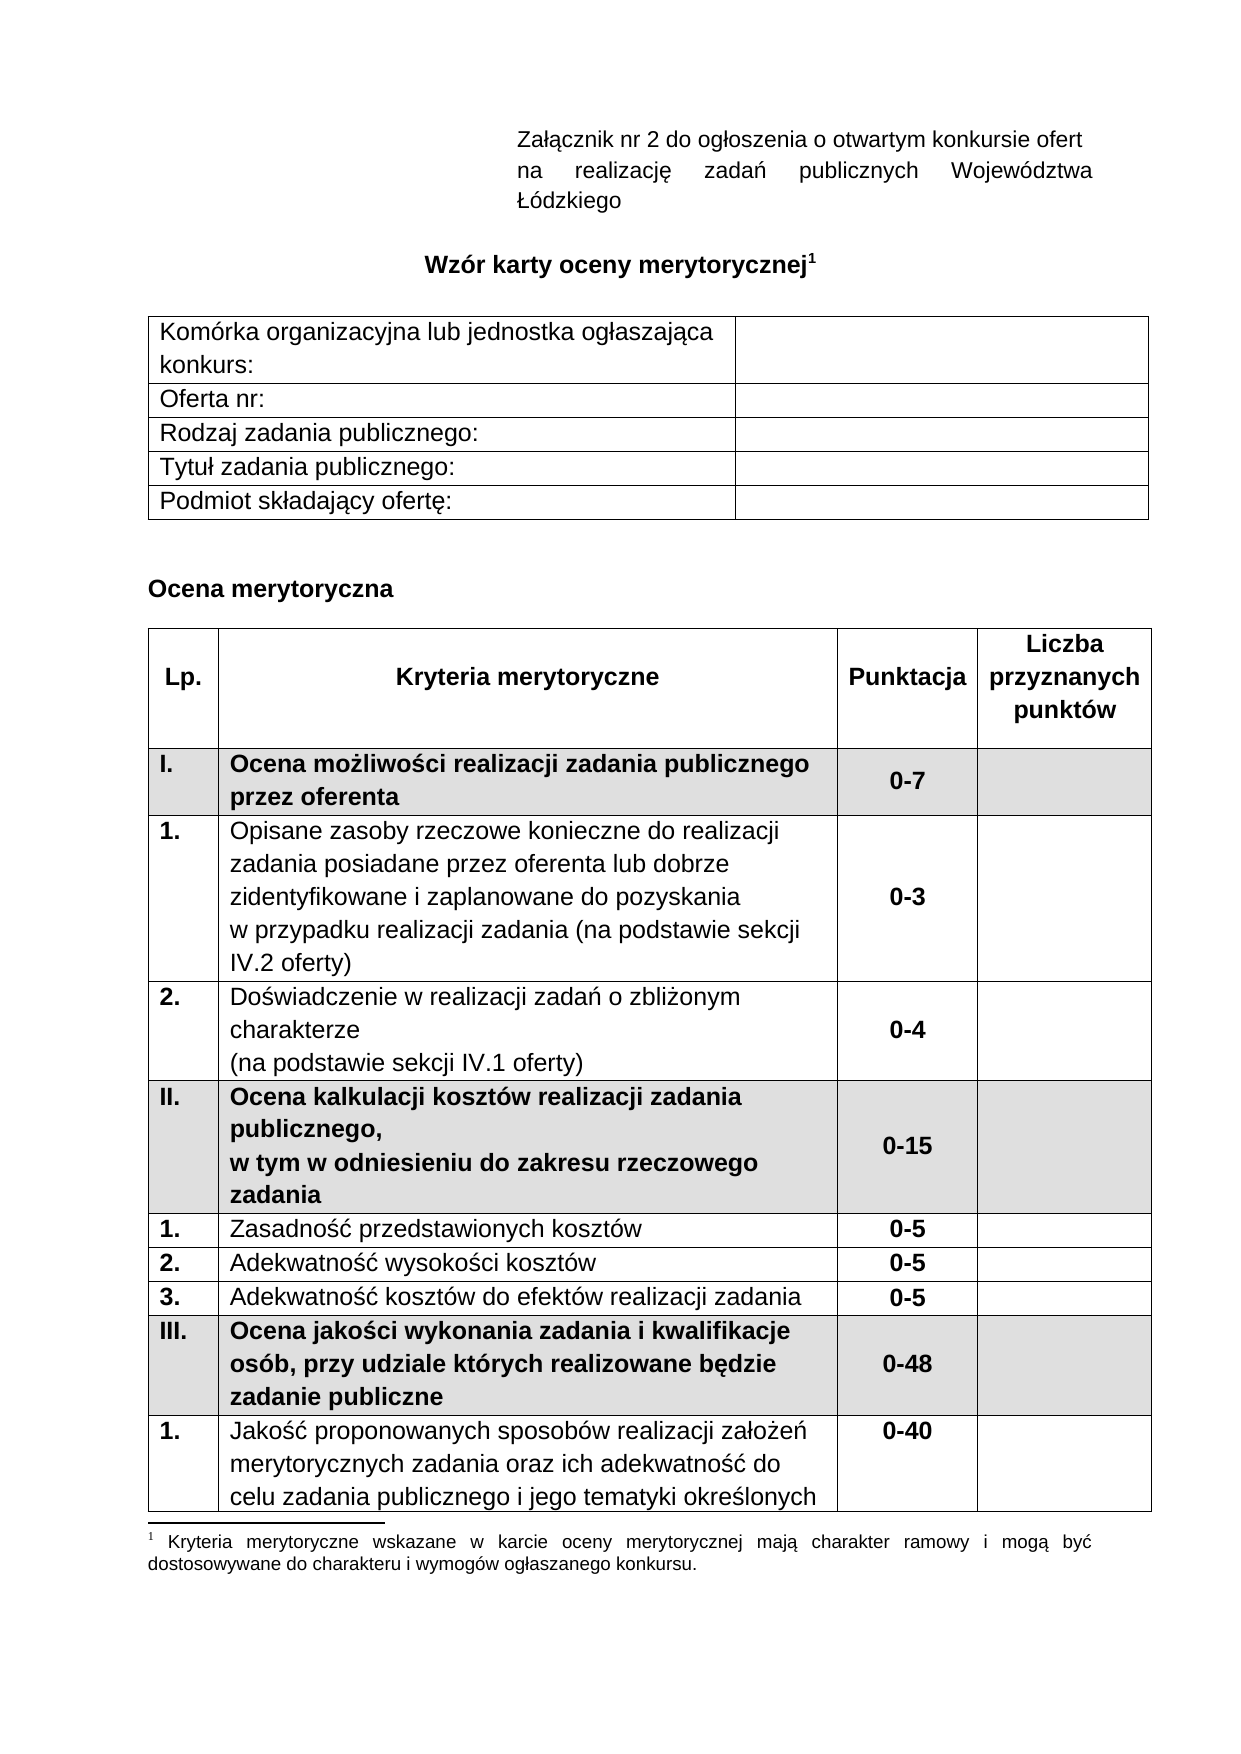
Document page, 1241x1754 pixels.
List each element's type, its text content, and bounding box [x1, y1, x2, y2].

table_cell 3. [149, 1282, 218, 1315]
table_cell [978, 982, 1151, 1080]
table_cell [736, 384, 1148, 417]
table_cell Adekwatność kosztów do efektów realizacji zadania [219, 1282, 837, 1315]
table_header Komórka organizacyjna lub jednostka ogłaszająca konkurs: [149, 317, 735, 383]
table_cell Doświadczenie w realizacji zadań o zbliżonym charakterze (na podstawie sekcji IV.1 oferty) [219, 982, 837, 1080]
table_cell [978, 1316, 1151, 1415]
table_cell Podmiot składający ofertę: [149, 486, 735, 519]
table_cell 0-48 [838, 1316, 977, 1415]
table_header [736, 317, 1148, 383]
table_cell 0-15 [838, 1081, 977, 1213]
table_header Lp. [149, 629, 218, 748]
table_cell 1. [149, 1214, 218, 1247]
table_cell [978, 1081, 1151, 1213]
table_cell 0-4 [838, 982, 977, 1080]
table_cell [978, 1282, 1151, 1315]
table_cell [978, 749, 1151, 815]
table_cell 1. [149, 816, 218, 981]
table_cell 0-3 [838, 816, 977, 981]
table_cell [978, 816, 1151, 981]
table_cell Opisane zasoby rzeczowe konieczne do realizacji zadania posiadane przez oferenta lub dobrze zidentyfikowane i zaplanowane do pozyskania w przypadku realizacji zadania (na podstawie sekcji IV.2 oferty) [219, 816, 837, 981]
text Ocena merytoryczna [148, 574, 1093, 603]
table_cell 0-5 [838, 1248, 977, 1281]
table_cell Oferta nr: [149, 384, 735, 417]
table_cell [736, 452, 1148, 485]
table_cell Ocena możliwości realizacji zadania publicznego przez oferenta [219, 749, 837, 815]
table_cell Zasadność przedstawionych kosztów [219, 1214, 837, 1247]
table_cell Ocena kalkulacji kosztów realizacji zadania publicznego, w tym w odniesieniu do zakresu rzeczowego zadania [219, 1081, 837, 1213]
table_cell [736, 418, 1148, 451]
table_cell 0-40 [838, 1416, 977, 1511]
table_cell [736, 486, 1148, 519]
table_cell 2. [149, 1248, 218, 1281]
text na realizację zadań publicznych Województwa Łódzkiego [517, 157, 1093, 213]
table_cell 2. [149, 982, 218, 1080]
table_cell 0-5 [838, 1214, 977, 1247]
table_cell 1. [149, 1416, 218, 1511]
table_cell Rodzaj zadania publicznego: [149, 418, 735, 451]
table_header Punktacja [838, 629, 977, 748]
text Załącznik nr 2 do ogłoszenia o otwartym konkursie ofert [517, 126, 1093, 153]
table_cell 0-5 [838, 1282, 977, 1315]
table_cell [978, 1248, 1151, 1281]
table_cell Adekwatność wysokości kosztów [219, 1248, 837, 1281]
table_cell III. [149, 1316, 218, 1415]
table_header Kryteria merytoryczne [219, 629, 837, 748]
table_header Liczba przyznanych punktów [978, 629, 1151, 748]
table_cell II. [149, 1081, 218, 1213]
table_cell [978, 1214, 1151, 1247]
table_cell [978, 1416, 1151, 1511]
table_cell 0-7 [838, 749, 977, 815]
table_cell Tytuł zadania publicznego: [149, 452, 735, 485]
table_cell I. [149, 749, 218, 815]
text Wzór karty oceny merytorycznej [148, 250, 1093, 279]
table_cell Ocena jakości wykonania zadania i kwalifikacje osób, przy udziale których realizowane będzie zadanie publiczne [219, 1316, 837, 1415]
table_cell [219, 1416, 837, 1511]
